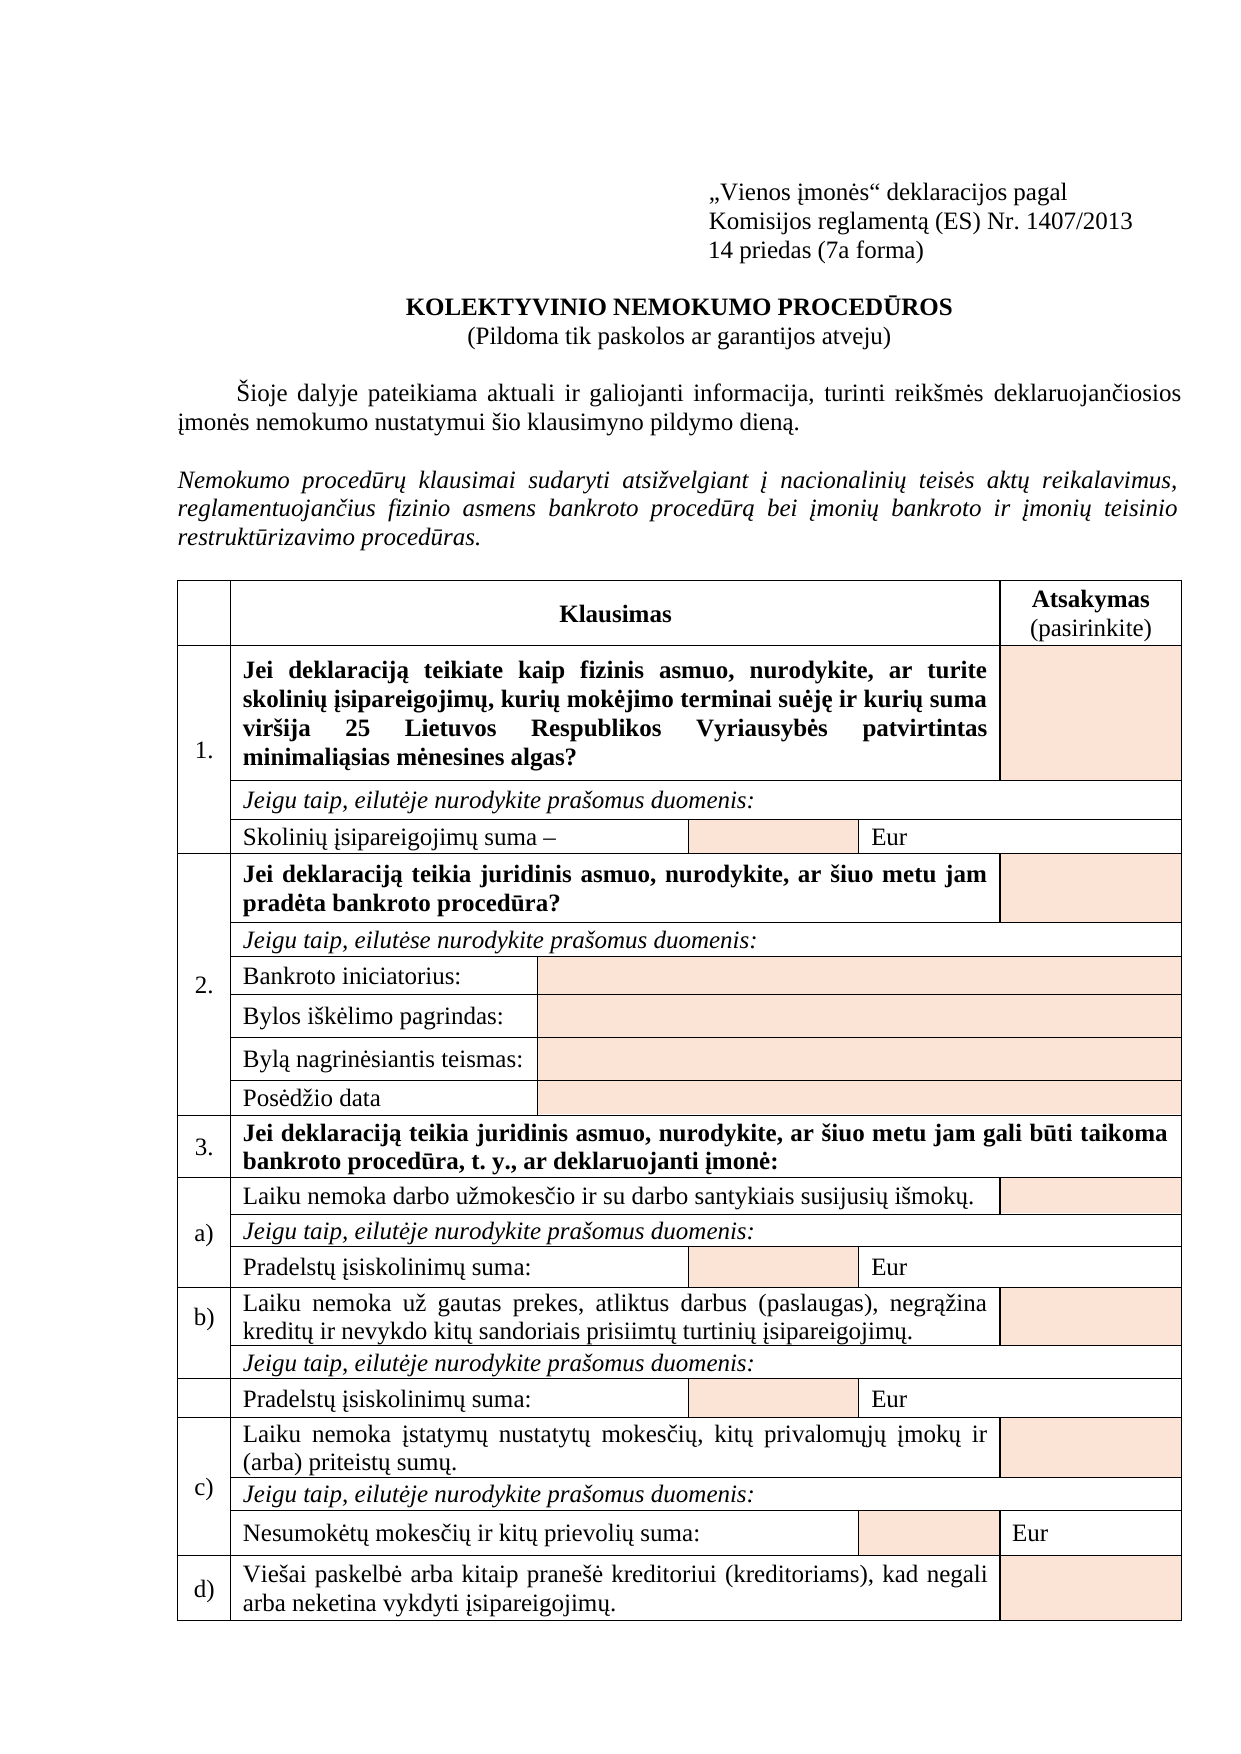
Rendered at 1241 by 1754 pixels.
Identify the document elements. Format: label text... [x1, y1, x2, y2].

table_header Atsakymas (pasirinkite) [1001, 581, 1181, 645]
table_cell Jei deklaraciją teikia juridinis asmuo, nurodykite, ar šiuo metu jam gali būti taikoma bankroto procedūra, t. y., ar deklaruojanti įmonė: [231, 1116, 1181, 1177]
table_cell [178, 1379, 230, 1417]
table_cell Laiku nemoka darbo užmokesčio ir su darbo santykiais susijusių išmokų. [231, 1178, 999, 1213]
table_cell [1001, 1288, 1181, 1345]
table_cell [1001, 1556, 1181, 1620]
table_cell [1001, 854, 1181, 922]
table_cell [689, 1247, 858, 1287]
table_cell Pradelstų įsiskolinimų suma: [231, 1247, 688, 1287]
table_cell [1001, 1418, 1181, 1477]
table_cell 3. [178, 1116, 230, 1177]
table_cell Laiku nemoka įstatymų nustatytų mokesčių, kitų privalomųjų įmokų ir (arba) priteistų sumų. [231, 1418, 999, 1477]
table_cell Pradelstų įsiskolinimų suma: [231, 1379, 688, 1417]
text (Pildoma tik paskolos ar garantijos atveju) [177, 321, 1181, 350]
table_cell [689, 1379, 858, 1417]
table_cell [178, 1345, 230, 1378]
table_cell [538, 1038, 1181, 1080]
table_cell [538, 957, 1181, 994]
table_cell Bylą nagrinėsiantis teismas: [231, 1038, 537, 1080]
table_cell Bylos iškėlimo pagrindas: [231, 995, 537, 1037]
table_cell Laiku nemoka už gautas prekes, atliktus darbus (paslaugas), negrąžina kreditų ir nevykdo kitų sandoriais prisiimtų turtinių įsipareigojimų. [231, 1288, 999, 1345]
table_cell [538, 995, 1181, 1037]
table_cell Jeigu taip, eilutėse nurodykite prašomus duomenis: [231, 923, 1181, 956]
table_cell Eur [1001, 1511, 1181, 1555]
table_cell Jeigu taip, eilutėje nurodykite prašomus duomenis: [231, 781, 1181, 819]
text Nemokumo procedūrų klausimai sudaryti atsižvelgiant į nacionalinių teisės aktų reikalavimus, reglamentuojančius fizinio asmens bankroto procedūrą bei įmonių bankroto ir įmonių teisinio restruktūrizavimo procedūras. [177, 465, 1181, 551]
table_cell Jei deklaraciją teikiate kaip fizinis asmuo, nurodykite, ar turite skolinių įsipareigojimų, kurių mokėjimo terminai suėję ir kurių suma viršija 25 Lietuvos Respublikos Vyriausybės patvirtintas minimaliąsias mėnesines algas? [231, 646, 999, 780]
text Komisijos reglamentą (ES) Nr. 1407/2013 [709, 206, 1181, 235]
text KOLEKTYVINIO NEMOKUMO PROCEDŪROS [177, 292, 1181, 321]
table_header Klausimas [231, 581, 999, 645]
table_cell 1. [178, 646, 230, 853]
table_cell a) [178, 1178, 230, 1287]
table_cell Eur [859, 1247, 1181, 1287]
table_header [178, 581, 230, 645]
table_cell [1001, 646, 1181, 780]
table_cell [689, 820, 858, 853]
table_cell c) [178, 1418, 230, 1555]
table_cell [538, 1081, 1181, 1114]
text 14 priedas (7a forma) [177, 235, 1181, 263]
table_cell Jeigu taip, eilutėje nurodykite prašomus duomenis: [231, 1478, 1181, 1509]
table_cell d) [178, 1556, 230, 1620]
table_cell Jeigu taip, eilutėje nurodykite prašomus duomenis: [231, 1215, 1181, 1246]
table_cell Jei deklaraciją teikia juridinis asmuo, nurodykite, ar šiuo metu jam pradėta bankroto procedūra? [231, 854, 999, 922]
table_cell Bankroto iniciatorius: [231, 957, 537, 994]
text „Vienos įmonės“ deklaracijos pagal [709, 177, 1181, 206]
table_cell [1001, 1178, 1181, 1213]
table_cell Posėdžio data [231, 1081, 537, 1114]
table_cell Viešai paskelbė arba kitaip pranešė kreditoriui (kreditoriams), kad negali arba neketina vykdyti įsipareigojimų. [231, 1556, 999, 1620]
table_cell Jeigu taip, eilutėje nurodykite prašomus duomenis: [231, 1346, 1181, 1378]
table_cell 2. [178, 854, 230, 1114]
table_cell Skolinių įsipareigojimų suma – [231, 820, 688, 853]
table_cell Eur [859, 1379, 1181, 1417]
table_cell b) [178, 1288, 230, 1345]
table_cell Nesumokėtų mokesčių ir kitų prievolių suma: [231, 1511, 858, 1555]
table_cell Eur [859, 820, 1181, 853]
table_cell [859, 1511, 999, 1555]
text Šioje dalyje pateikiama aktuali ir galiojanti informacija, turinti reikšmės deklaruojančiosios įmonės nemokumo nustatymui šio klausimyno pildymo dieną. [177, 378, 1181, 436]
